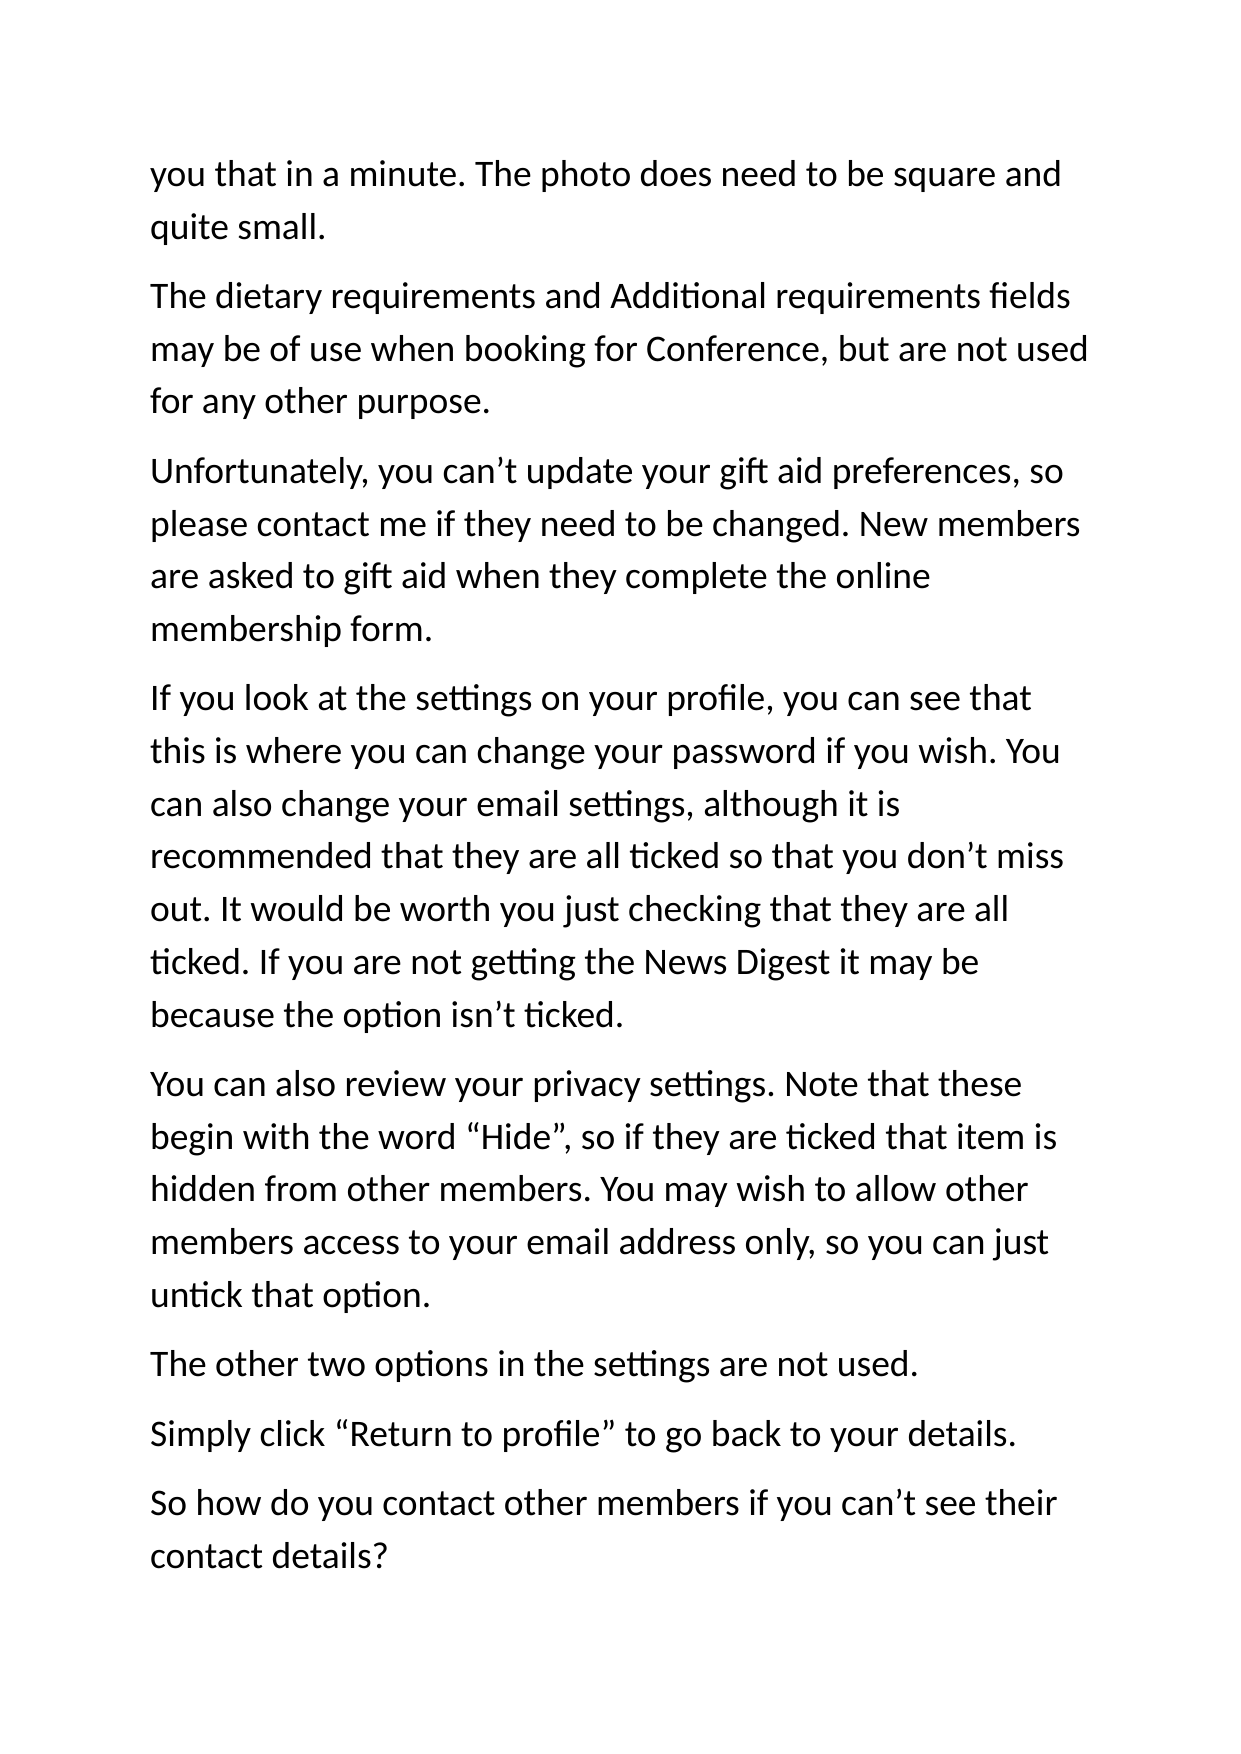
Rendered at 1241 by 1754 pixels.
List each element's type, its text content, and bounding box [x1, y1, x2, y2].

text So how do you contact other members if you can’t see their contact details? [150, 1479, 1090, 1577]
text Simply click “Return to profile” to go back to your details. [150, 1409, 1090, 1455]
text The other two options in the settings are not used. [150, 1340, 1090, 1386]
text You can also review your privacy settings. Note that these begin with the word “Hide”, so if they are ticked that item is hidden from other members. You may wish to allow other members access to your email address only, so you can just untick that option. [150, 1060, 1090, 1317]
text Unfortunately, you can’t update your gift aid preferences, so please contact me if they need to be changed. New members are asked to gift aid when they complete the online membership form. [150, 447, 1090, 651]
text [150, 150, 1090, 248]
text If you look at the settings on your profile, you can see that this is where you can change your password if you wish. You can also change your email settings, although it is recommended that they are all ticked so that you don’t miss out. It would be worth you just checking that they are all ticked. If you are not getting the News Digest it may be because the option isn’t ticked. [150, 674, 1090, 1036]
text The dietary requirements and Additional requirements fields may be of use when booking for Conference, but are not used for any other purpose. [150, 272, 1090, 423]
